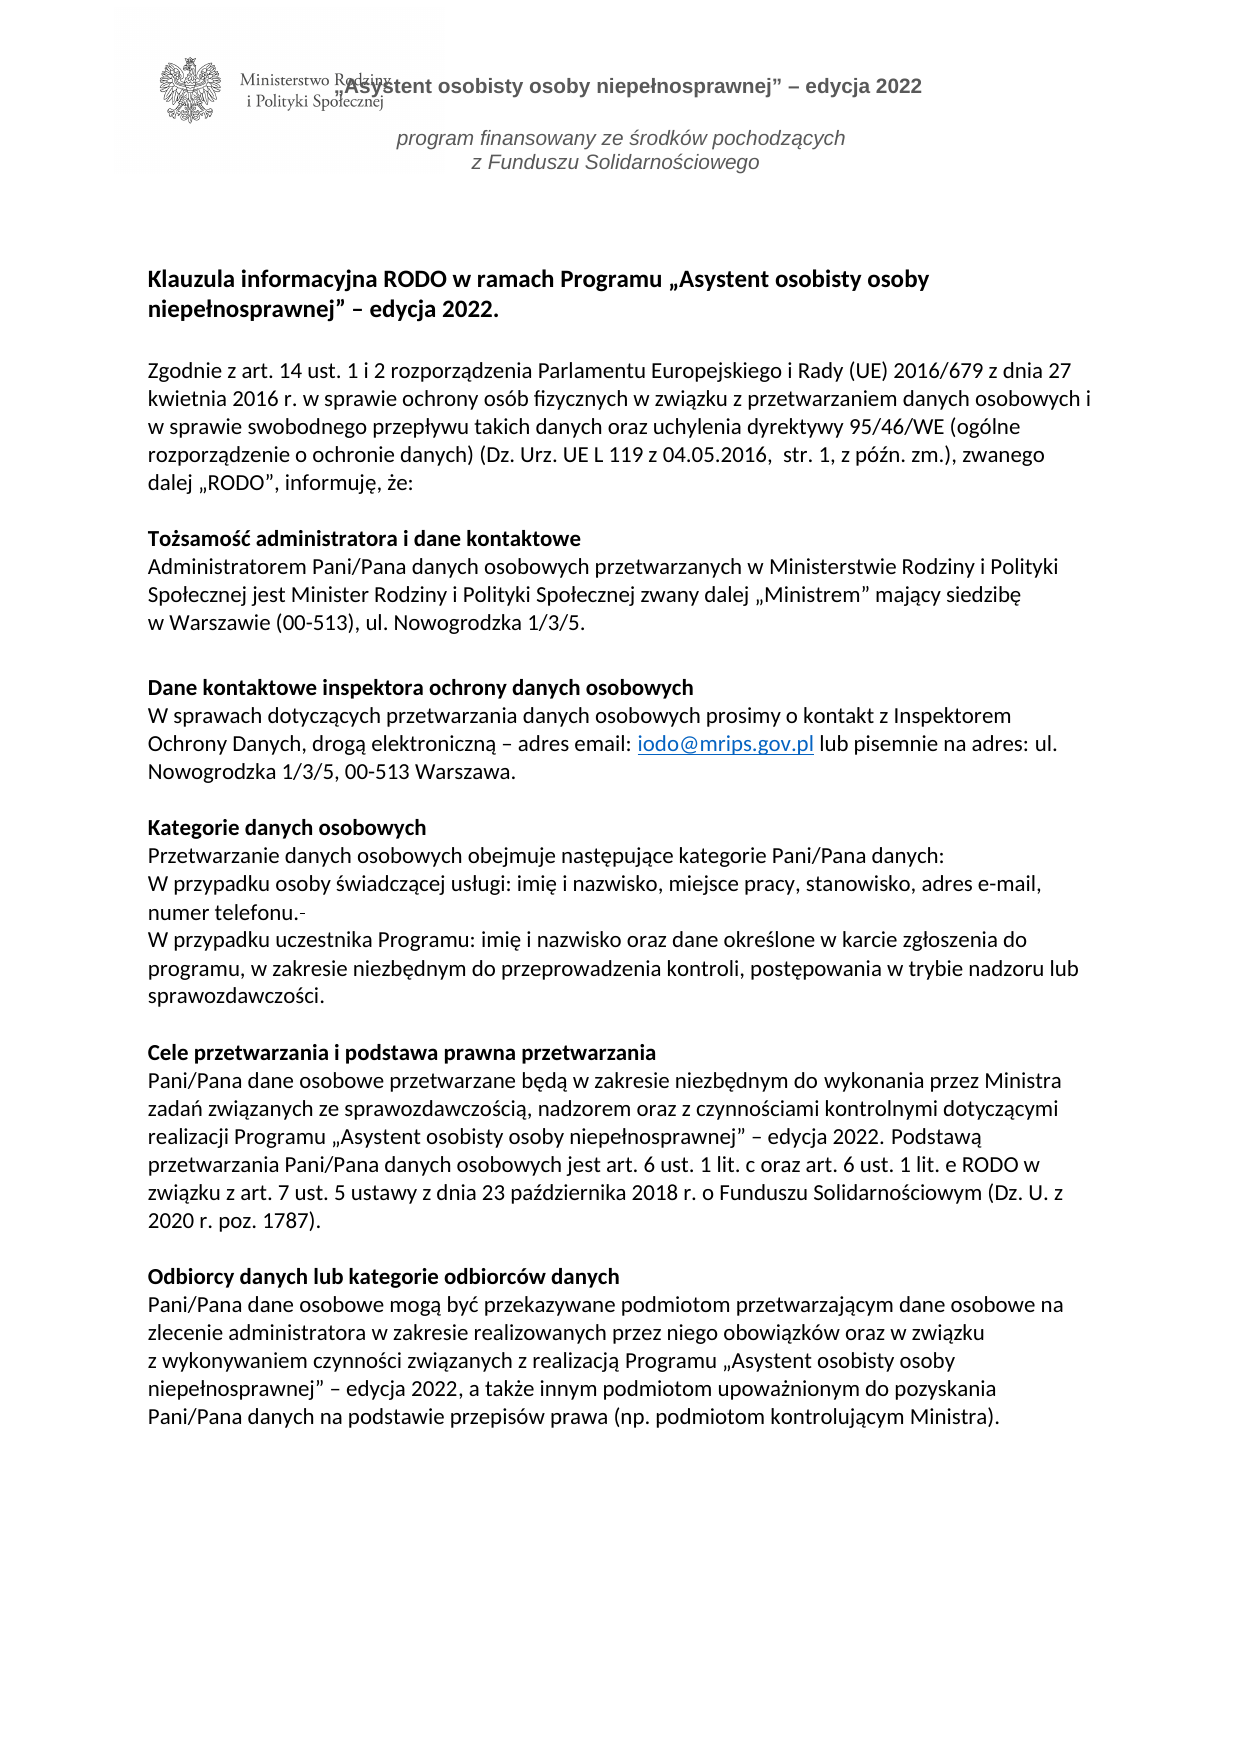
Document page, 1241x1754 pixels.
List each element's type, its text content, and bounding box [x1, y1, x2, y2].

text Administratorem Pani/Pana danych osobowych przetwarzanych w Ministerstwie Rodziny i Polityki Społecznej jest Minister Rodziny i Polityki Społecznej zwany dalej „Ministrem” mający siedzibę w Warszawie (00-513), ul. Nowogrodzka 1/3/5. [148, 552, 1093, 636]
text Cele przetwarzania i podstawa prawna przetwarzania [148, 1038, 1093, 1066]
text Dane kontaktowe inspektora ochrony danych osobowych [148, 673, 1093, 701]
text W sprawach dotyczących przetwarzania danych osobowych prosimy o kontakt z Inspektorem Ochrony Danych, drogą elektroniczną – adres email: iodo@mrips.gov.pl lub pisemnie na adres: ul. Nowogrodzka 1/3/5, 00-513 Warszawa. [148, 701, 1093, 786]
text Odbiorcy danych lub kategorie odbiorców danych [148, 1262, 1093, 1290]
text W przypadku uczestnika Programu: imię i nazwisko oraz dane określone w karcie zgłoszenia do programu, w zakresie niezbędnym do przeprowadzenia kontroli, postępowania w trybie nadzoru lub sprawozdawczości. [148, 926, 1093, 1010]
picture [114, 7, 446, 174]
text Klauzula informacyjna RODO w ramach Programu „Asystent osobisty osoby niepełnosprawnej” – edycja 2022. [148, 263, 1093, 324]
text Pani/Pana dane osobowe mogą być przekazywane podmiotom przetwarzającym dane osobowe na zlecenie administratora w zakresie realizowanych przez niego obowiązków oraz w związku z wykonywaniem czynności związanych z realizacją Programu „Asystent osobisty osoby niepełnosprawnej” – edycja 2022, a także innym podmiotom upoważnionym do pozyskania Pani/Pana danych na podstawie przepisów prawa (np. podmiotom kontrolującym Ministra). [148, 1290, 1093, 1430]
text Przetwarzanie danych osobowych obejmuje następujące kategorie Pani/Pana danych: [148, 842, 1093, 869]
text Tożsamość administratora i dane kontaktowe [148, 524, 1093, 552]
text W przypadku osoby świadczącej usługi: imię i nazwisko, miejsce pracy, stanowisko, adres e-mail, numer telefonu. [148, 869, 1093, 926]
text Kategorie danych osobowych [148, 813, 1093, 842]
text Zgodnie z art. 14 ust. 1 i 2 rozporządzenia Parlamentu Europejskiego i Rady (UE) 2016/679 z dnia 27 kwietnia 2016 r. w sprawie ochrony osób fizycznych w związku z przetwarzaniem danych osobowych i w sprawie swobodnego przepływu takich danych oraz uchylenia dyrektywy 95/46/WE (ogólne rozporządzenie o ochronie danych) (Dz. Urz. UE L 119 z 04.05.2016, str. 1, z późn. zm.), zwanego dalej „RODO”, informuję, że: [148, 356, 1093, 496]
text Pani/Pana dane osobowe przetwarzane będą w zakresie niezbędnym do wykonania przez Ministra zadań związanych ze sprawozdawczością, nadzorem oraz z czynnościami kontrolnymi dotyczącymi realizacji Programu „Asystent osobisty osoby niepełnosprawnej” – edycja 2022. Podstawą przetwarzania Pani/Pana danych osobowych jest art. 6 ust. 1 lit. c oraz art. 6 ust. 1 lit. e RODO w związku z art. 7 ust. 5 ustawy z dnia 23 października 2018 r. o Funduszu Solidarnościowym (Dz. U. z 2020 r. poz. 1787). [148, 1066, 1093, 1234]
